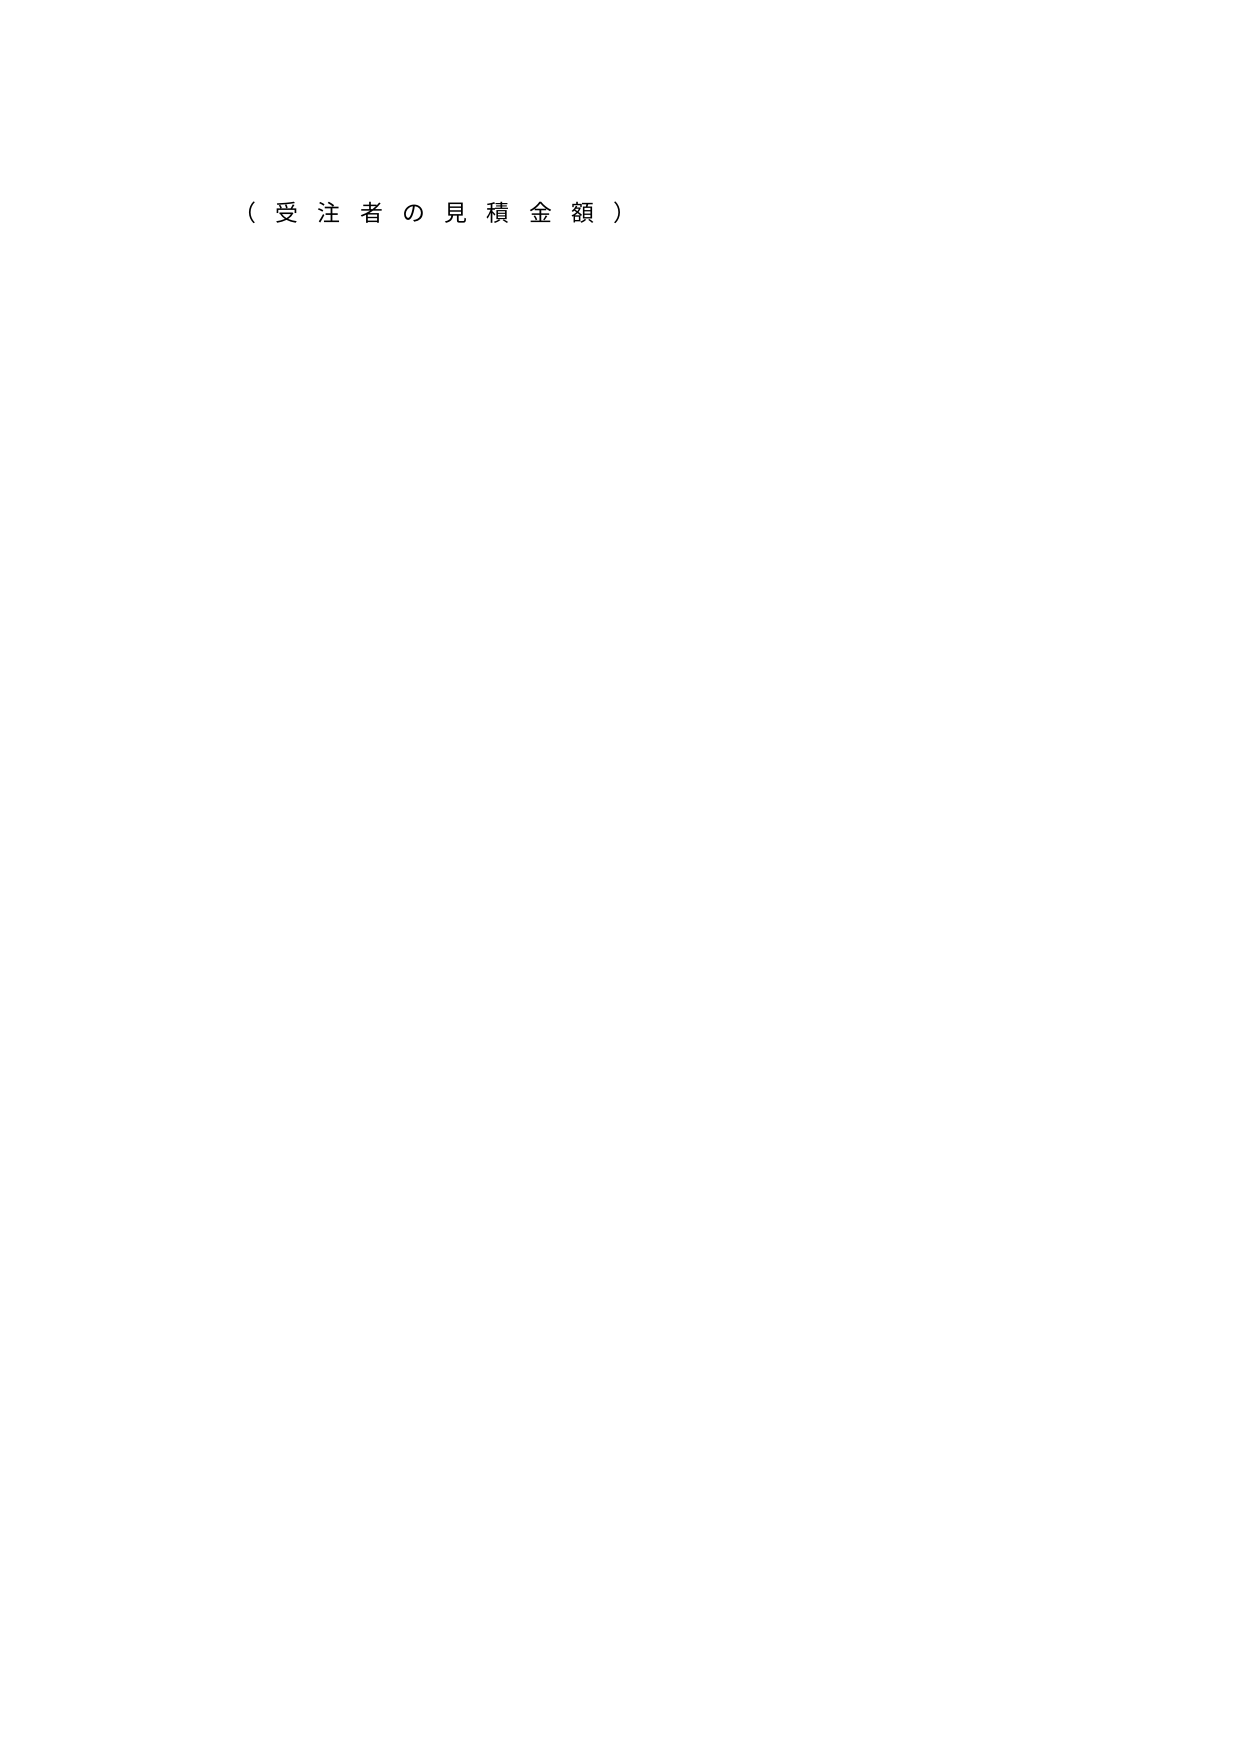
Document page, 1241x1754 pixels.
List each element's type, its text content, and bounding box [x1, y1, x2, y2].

text （受注者の見積金額） [148, 194, 1121, 229]
